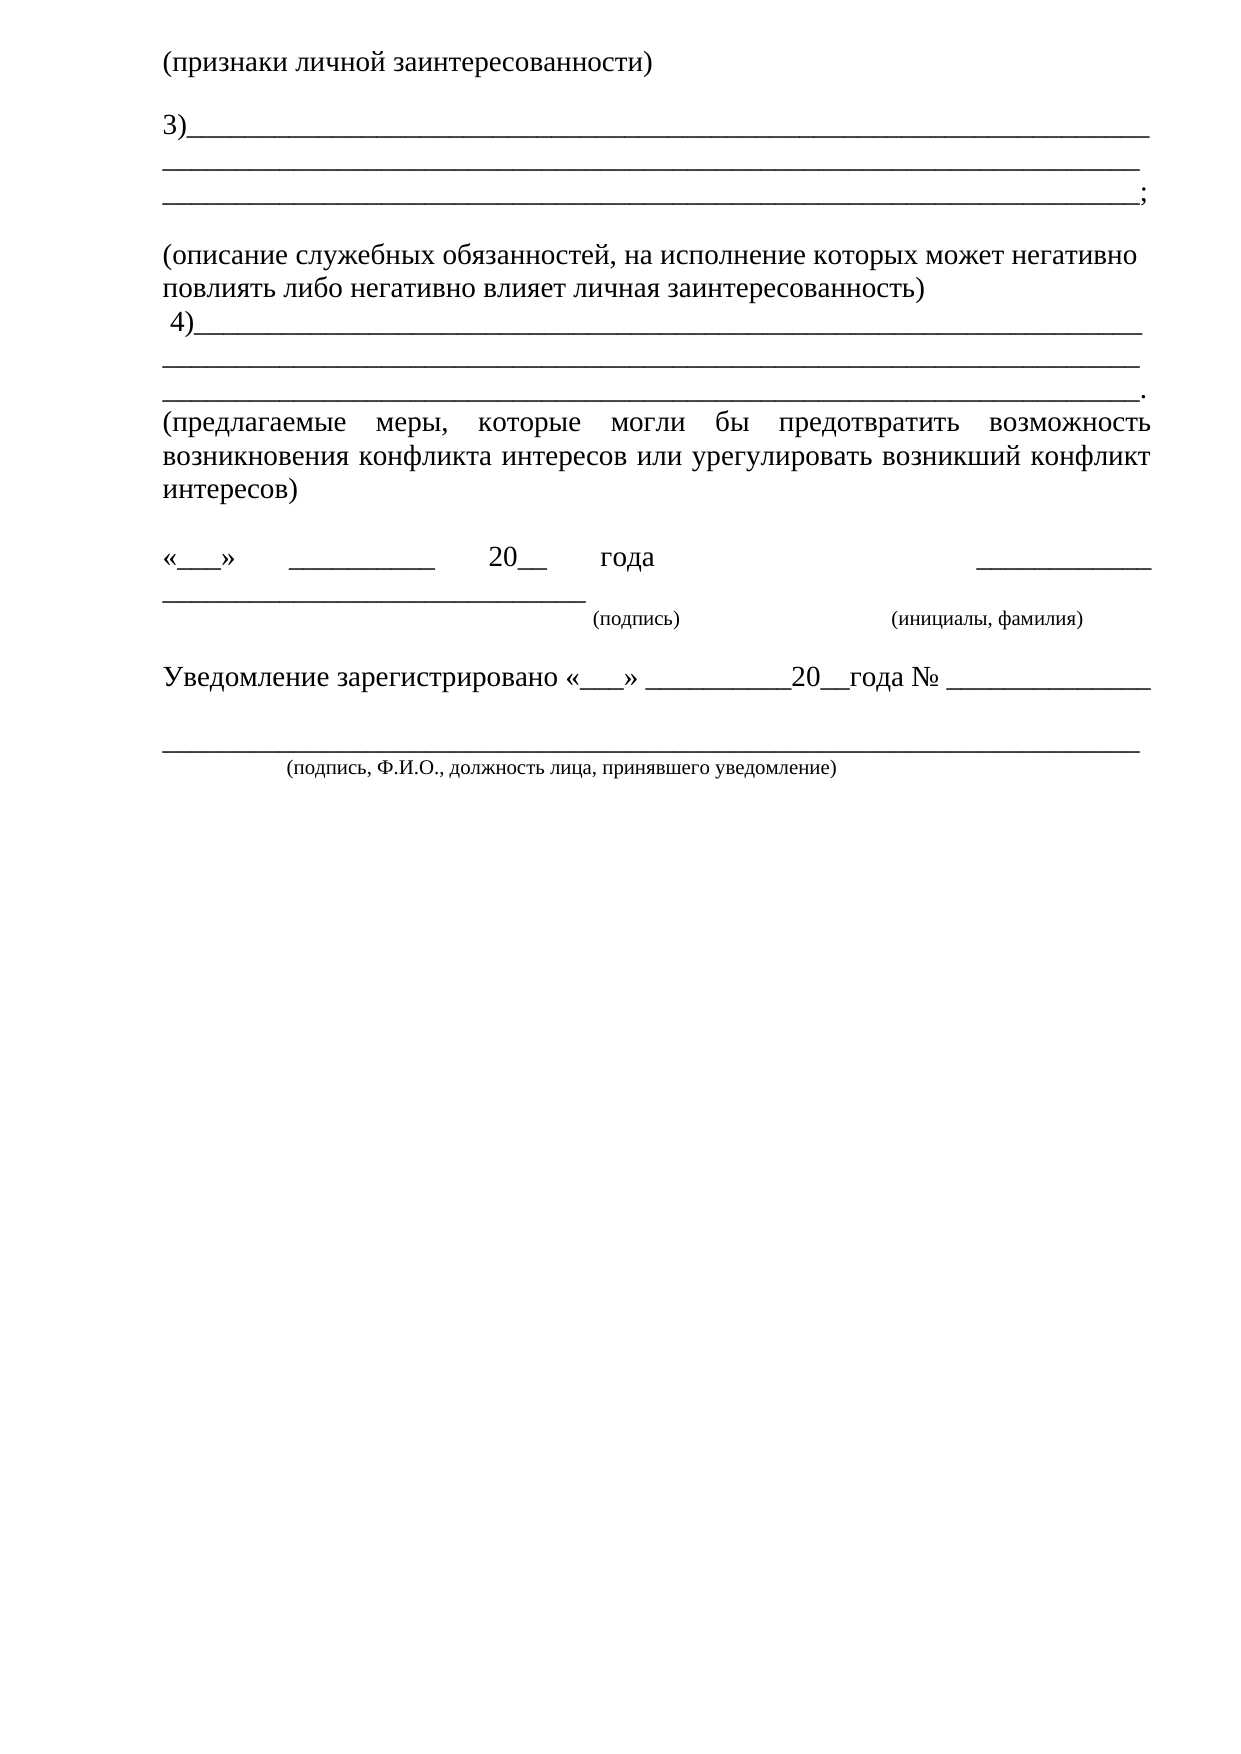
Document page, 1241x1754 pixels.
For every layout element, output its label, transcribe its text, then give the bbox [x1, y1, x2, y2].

text (признаки личной заинтересованности) [162, 44, 1152, 78]
text (подпись) (инициалы, фамилия) [162, 606, 1152, 630]
text 3)________________________________________________________________________________________________________________________________________________________________________________________________________; [162, 107, 1152, 208]
text Уведомление зарегистрировано «___» __________20__года № ______________ [162, 659, 1152, 693]
text повлиять либо негативно влияет личная заинтересованность) [162, 270, 1152, 304]
text ___________________________________________________________________ [162, 722, 1152, 755]
text «___» __________ 20__ года ____________ _____________________________ [162, 539, 1152, 606]
text 4)_______________________________________________________________________________________________________________________________________________________________________________________________________. [162, 304, 1152, 404]
text (предлагаемые меры, которые могли бы предотвратить возможность возникновения конфликта интересов или урегулировать возникший конфликт интересов) [162, 404, 1152, 505]
text (подпись, Ф.И.О., должность лица, принявшего уведомление) [162, 755, 1152, 779]
text (описание служебных обязанностей, на исполнение которых может негативно [162, 237, 1152, 270]
